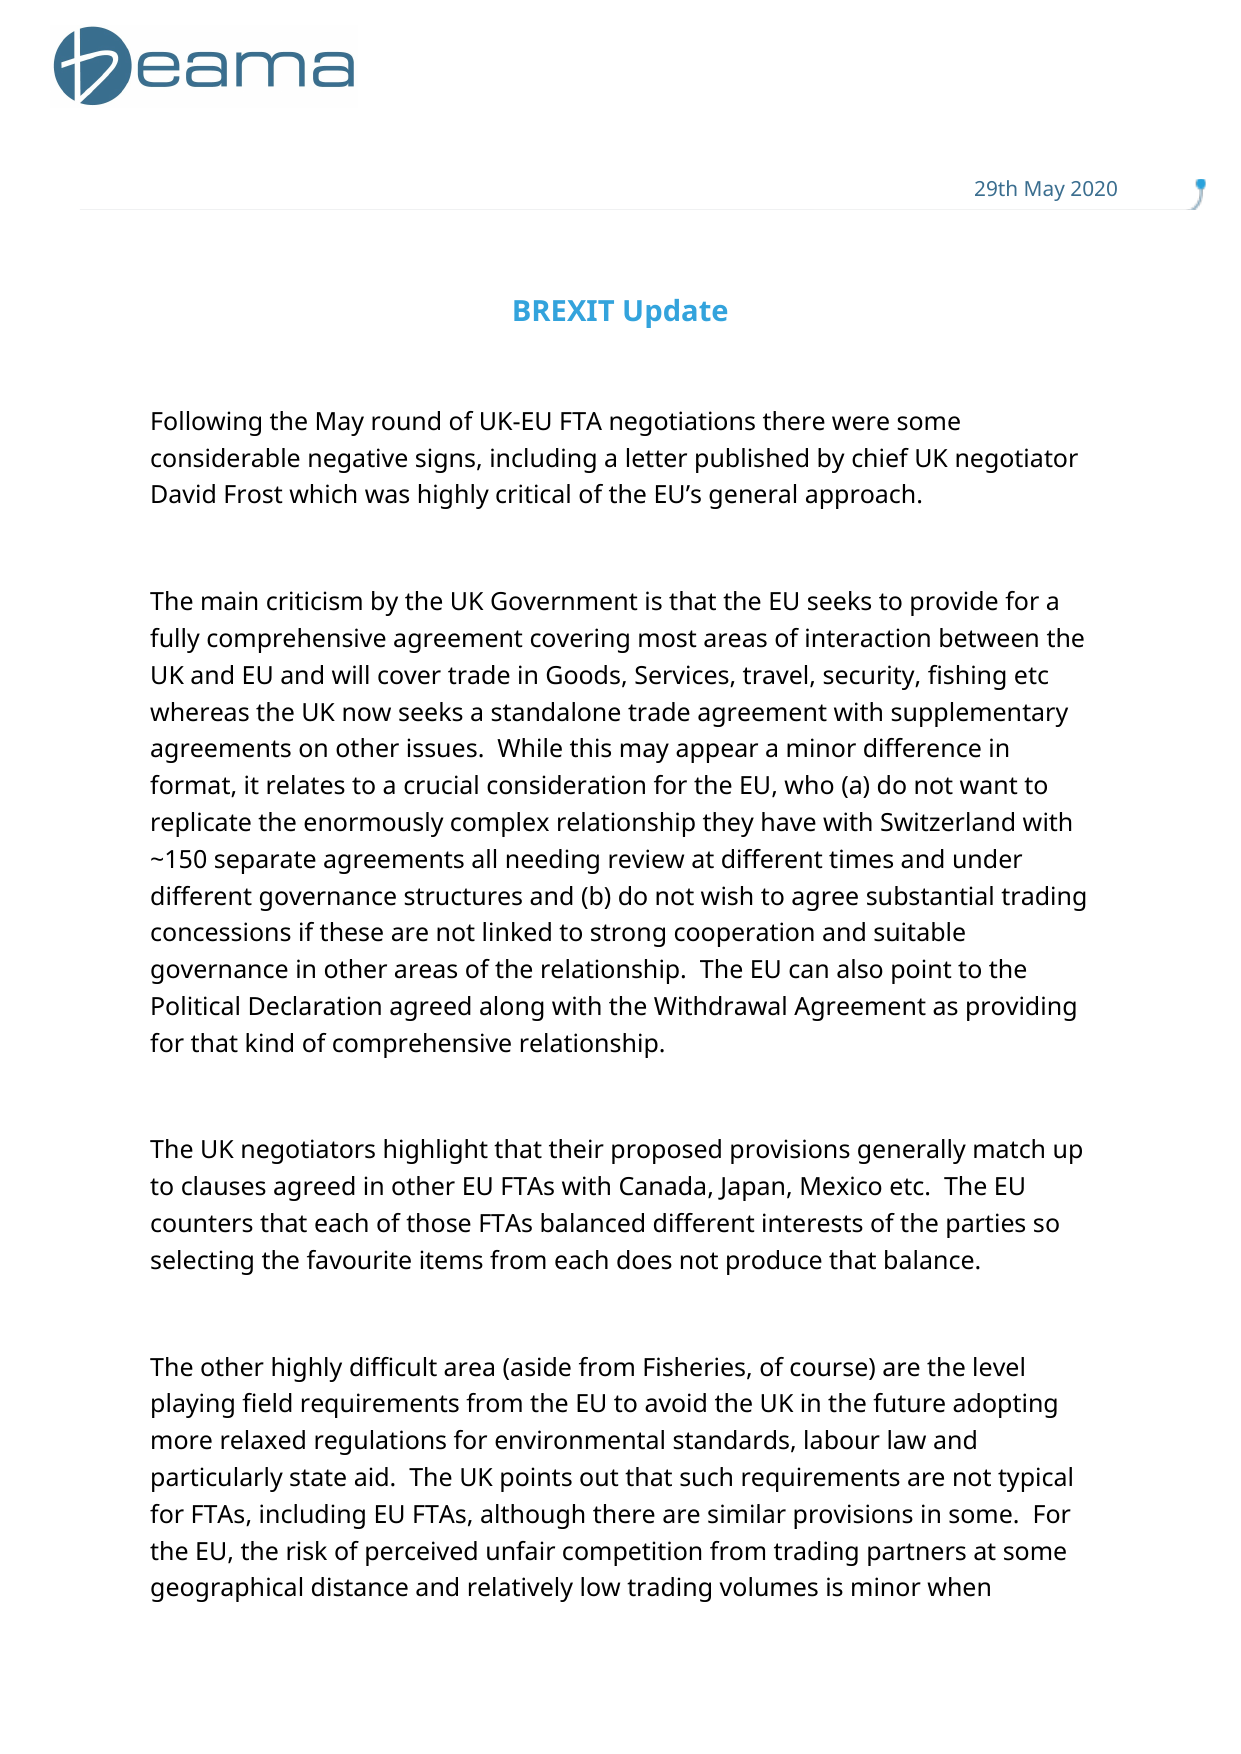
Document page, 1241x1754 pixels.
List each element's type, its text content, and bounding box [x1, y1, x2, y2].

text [150, 1349, 1090, 1604]
text The UK negotiators highlight that their proposed provisions generally match up to clauses agreed in other EU FTAs with Canada, Japan, Mexico etc. The EU counters that each of those FTAs balanced different interests of the parties so selecting the favourite items from each does not produce that balance. [150, 1132, 1090, 1276]
text Following the May round of UK-EU FTA negotiations there were some considerable negative signs, including a letter published by chief UK negotiator David Frost which was highly critical of the EU’s general approach. [150, 403, 1090, 511]
picture [50, 25, 358, 108]
text The main criticism by the UK Government is that the EU seeks to provide for a fully comprehensive agreement covering most areas of interaction between the UK and EU and will cover trade in Goods, Services, travel, security, fishing etc whereas the UK now seeks a standalone trade agreement with supplementary agreements on other issues. While this may appear a minor difference in format, it relates to a crucial consideration for the EU, who (a) do not want to replicate the enormously complex relationship they have with Switzerland with ~150 separate agreements all needing review at different times and under different governance structures and (b) do not wish to agree substantial trading concessions if these are not linked to strong cooperation and suitable governance in other areas of the relationship. The EU can also point to the Political Declaration agreed along with the Withdrawal Agreement as providing for that kind of comprehensive relationship. [150, 584, 1090, 1059]
text BREXIT Update [150, 291, 1090, 330]
